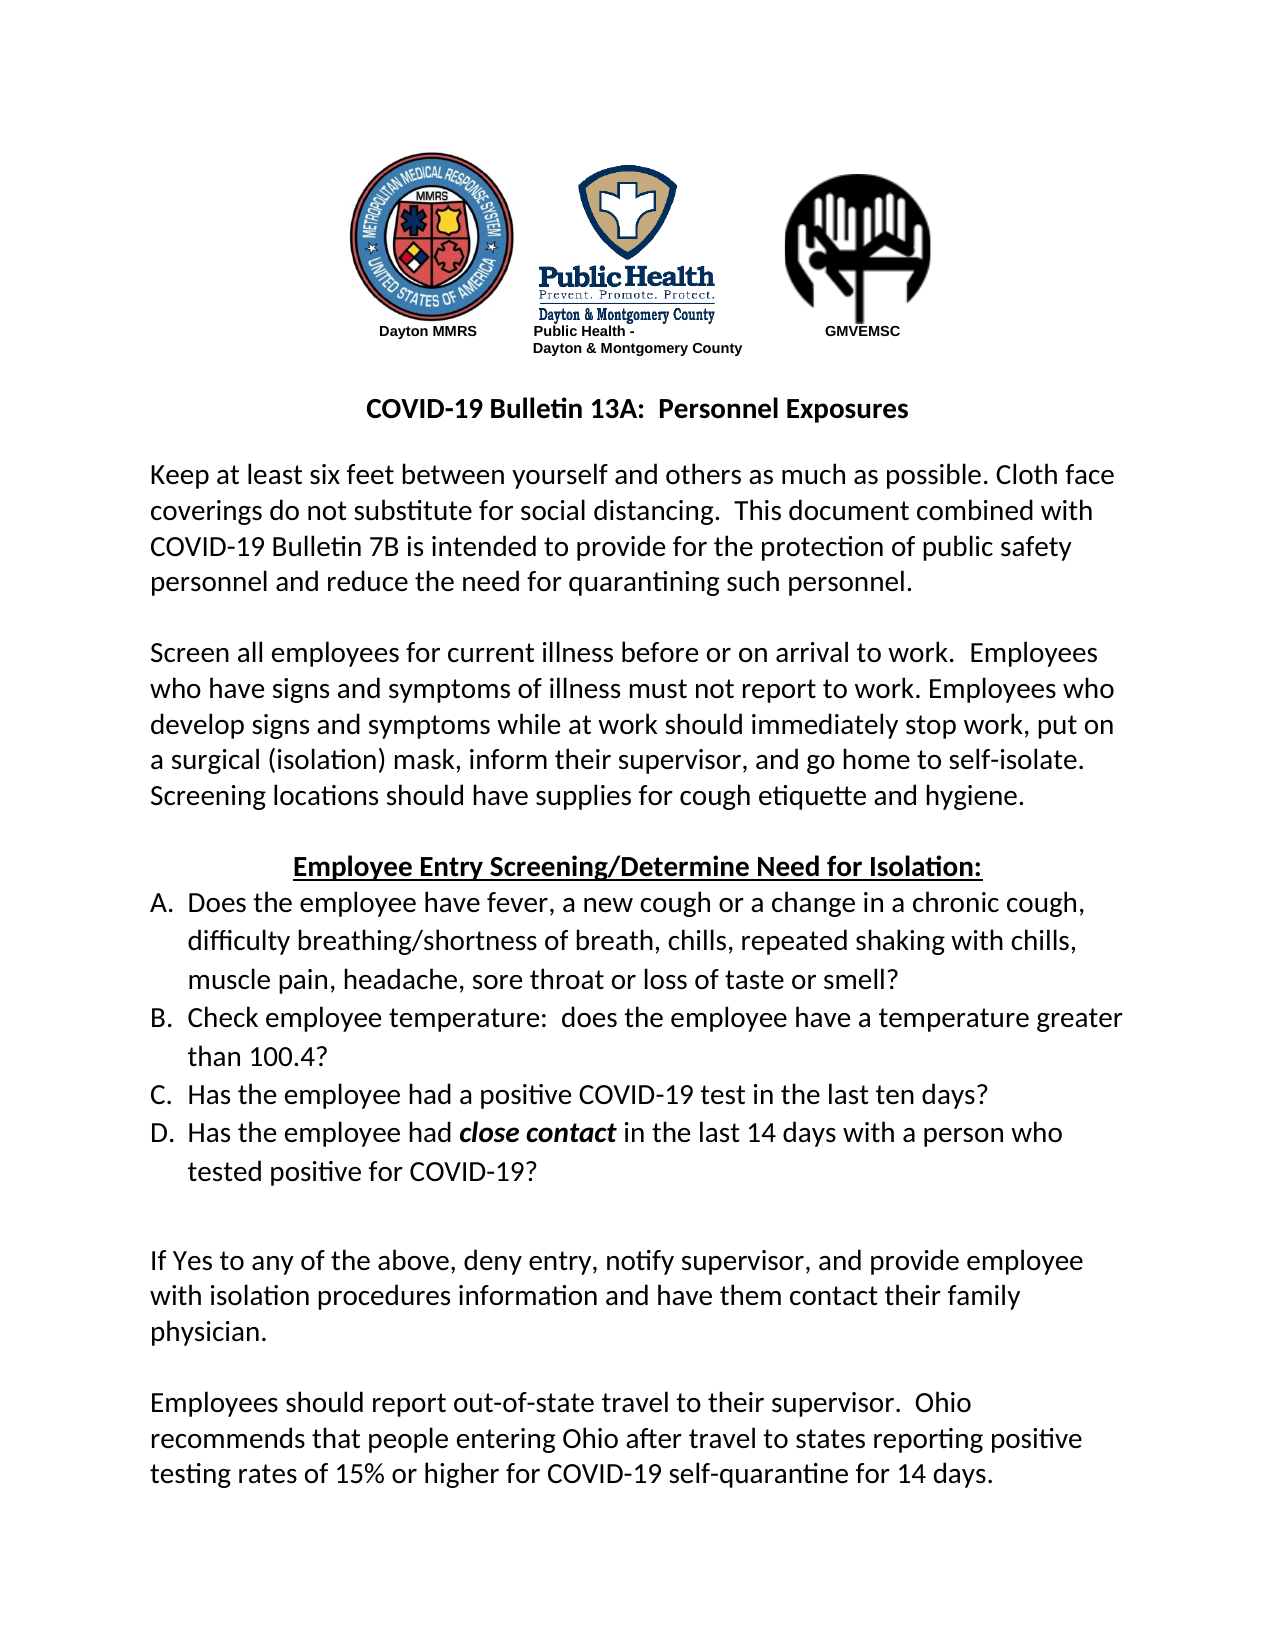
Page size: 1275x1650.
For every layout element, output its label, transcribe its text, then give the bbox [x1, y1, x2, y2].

list Does the employee have fever, a new cough or a change in a chronic cough, difficulty breathing/shortness of breath, chills, repeated shaking with chills, muscle pain, headache, sore throat or loss of taste or smell? [150, 884, 1125, 996]
text Dayton MMRS Public Health - GMVEMSC [225, 323, 1125, 340]
text Keep at least six feet between yourself and others as much as possible. Cloth face coverings do not substitute for social distancing. This document combined with COVID-19 Bulletin 7B is intended to provide for the protection of public safety personnel and reduce the need for quarantining such personnel. [914, 456, 1125, 599]
list Check employee temperature: does the employee have a temperature greater than 100.4? [150, 999, 1125, 1073]
picture [539, 165, 715, 324]
text COVID-19 Bulletin 13A: Personnel Exposures [150, 390, 1125, 426]
picture [784, 174, 931, 324]
text Screen all employees for current illness before or on arrival to work. Employees who have signs and symptoms of illness must not report to work. Employees who develop signs and symptoms while at work should immediately stop work, put on a surgical (isolation) mask, inform their supervisor, and go home to self-isolate. [150, 634, 1125, 777]
text Screening locations should have supplies for cough etiquette and hygiene. [150, 777, 1125, 813]
list Has the employee had close contact in the last 14 days with a person who tested positive for COVID-19? [150, 1114, 1125, 1188]
list Has the employee had a positive COVID-19 test in the last ten days? [150, 1076, 1125, 1112]
picture [344, 150, 519, 324]
text Employee Entry Screening/Determine Need for Isolation: [150, 848, 1125, 884]
text If Yes to any of the above, deny entry, notify supervisor, and provide employee with isolation procedures information and have them contact their family physician. [150, 1242, 1125, 1348]
text Dayton & Montgomery County [150, 340, 1125, 357]
text Employees should report out-of-state travel to their supervisor. Ohio recommends that people entering Ohio after travel to states reporting positive testing rates of 15% or higher for COVID-19 self-quarantine for 14 days. [150, 1384, 1125, 1491]
